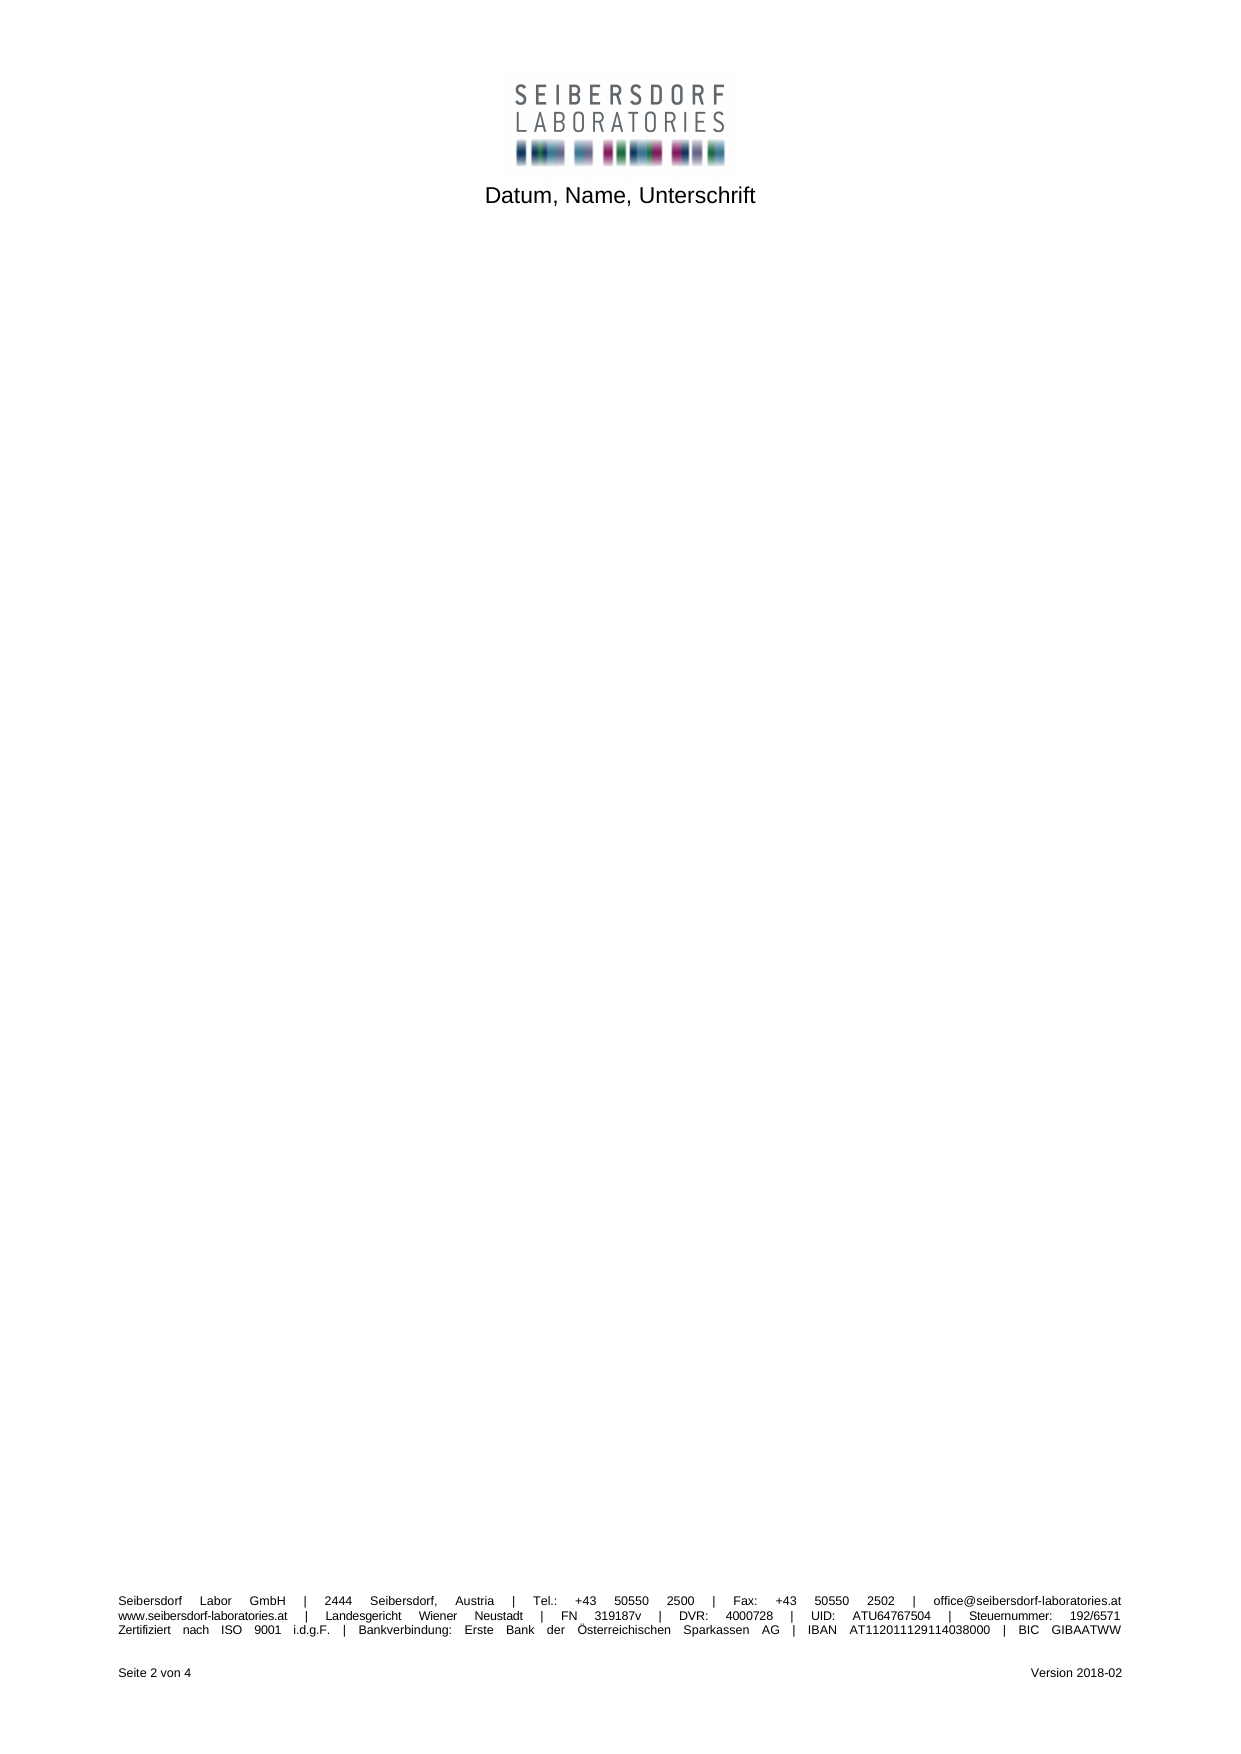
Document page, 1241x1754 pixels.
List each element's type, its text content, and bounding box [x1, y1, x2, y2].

picture [502, 73, 739, 182]
text Datum, Name, Unterschrift [118, 182, 1122, 208]
